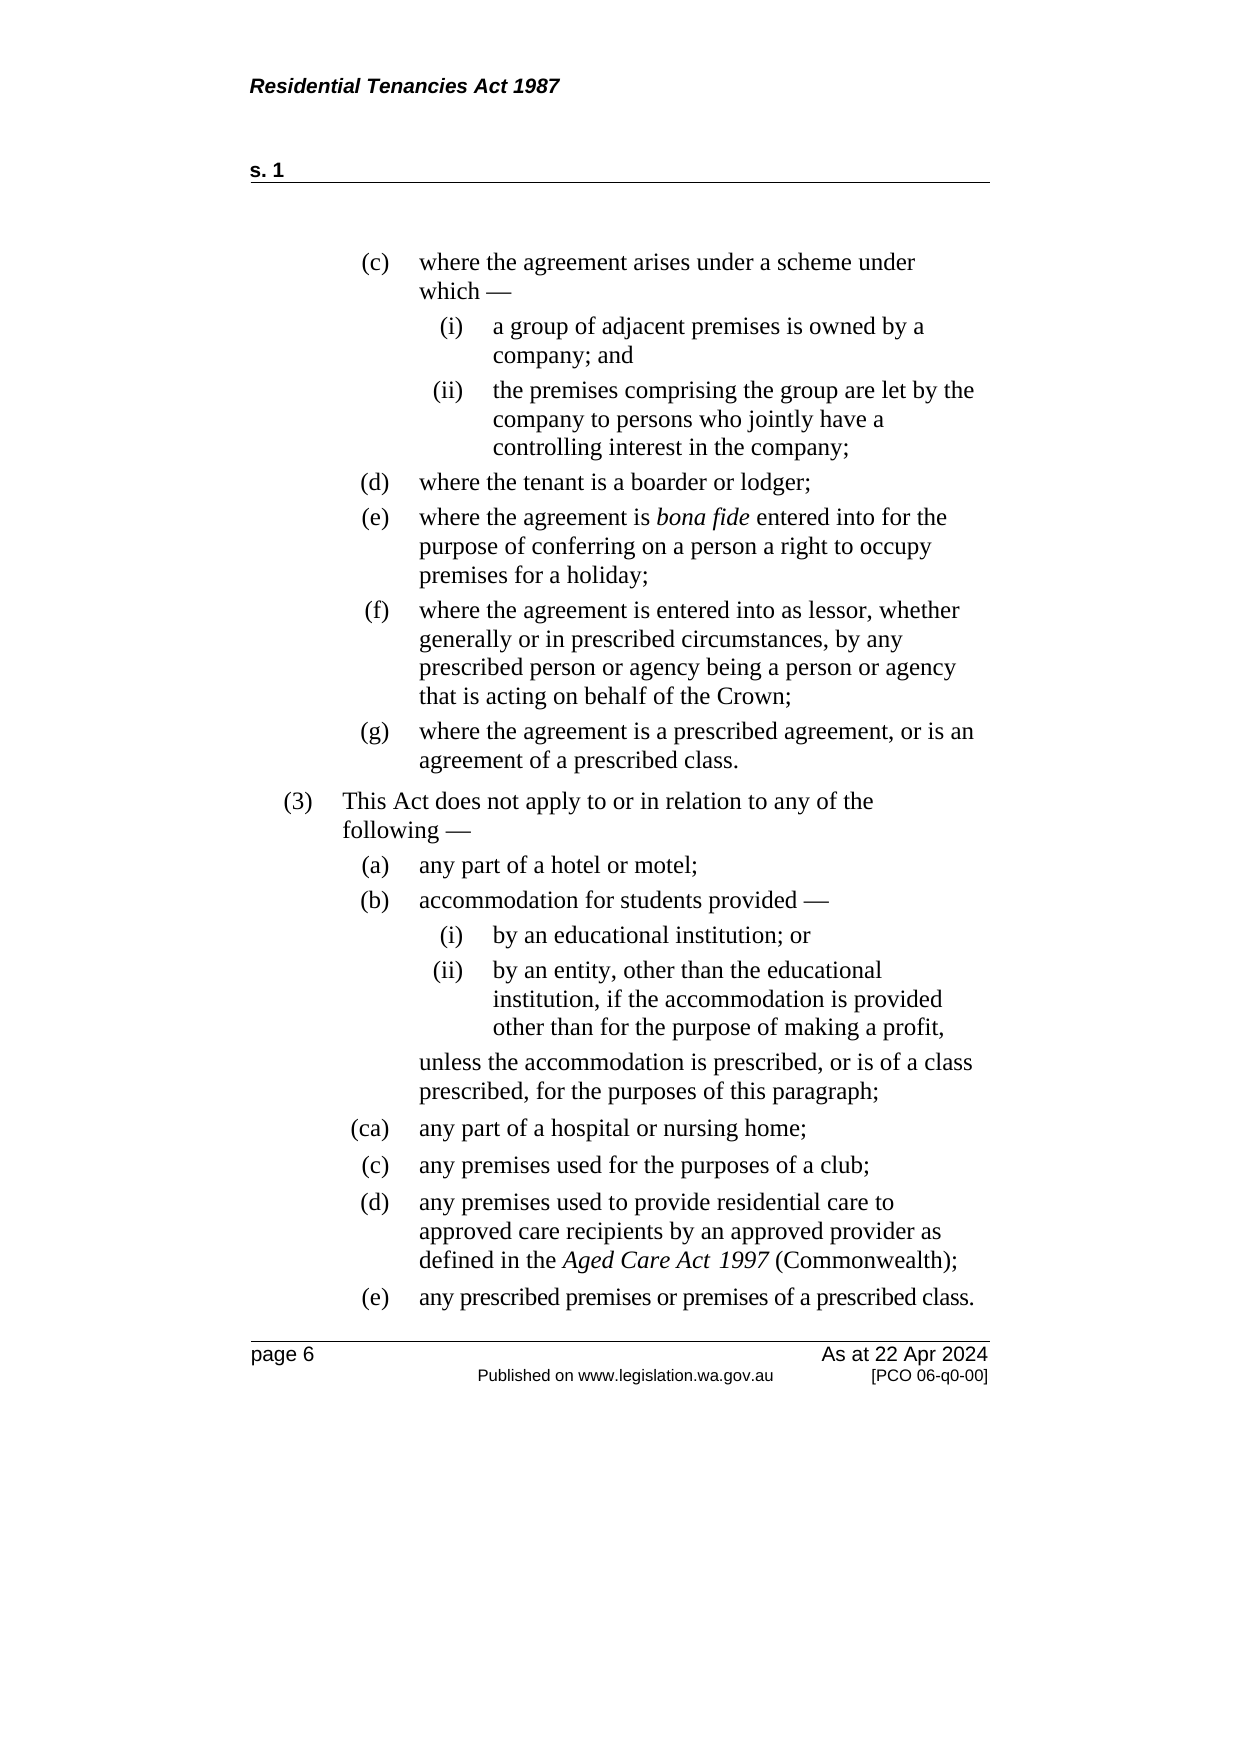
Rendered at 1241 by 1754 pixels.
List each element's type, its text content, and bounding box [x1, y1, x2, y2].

text (i) a group of adjacent premises is owned by a company; and [251, 311, 990, 369]
text (e) where the agreement is bona fide entered into for the purpose of conferring on a person a right to occupy premises for a holiday; [251, 502, 990, 589]
text (c) any premises used for the purposes of a club; [251, 1150, 990, 1179]
text (ii) the premises comprising the group are let by the company to persons who jointly have a controlling interest in the company; [251, 375, 990, 461]
text (f) where the agreement is entered into as lessor, whether generally or in prescribed circumstances, by any prescribed person or agency being a person or agency that is acting on behalf of the Crown; [251, 595, 990, 710]
text (e) any prescribed premises or premises of a prescribed class. [251, 1282, 990, 1311]
text (c) where the agreement arises under a scheme under which — [251, 247, 990, 305]
text (b) accommodation for students provided — [251, 885, 990, 914]
text (a) any part of a hotel or motel; [251, 850, 990, 879]
text (ca) any part of a hospital or nursing home; [251, 1113, 990, 1142]
text unless the accommodation is prescribed, or is of a class prescribed, for the purposes of this paragraph; [251, 1047, 990, 1105]
text (i) by an educational institution; or [251, 920, 990, 949]
text (d) where the tenant is a boarder or lodger; [251, 467, 990, 496]
text (g) where the agreement is a prescribed agreement, or is an agreement of a prescribed class. [251, 716, 990, 774]
text (ii) by an entity, other than the educational institution, if the accommodation is provided other than for the purpose of making a profit, [251, 955, 990, 1041]
text (d) any premises used to provide residential care to approved care recipients by an approved provider as defined in the Aged Care Act 1997 (Commonwealth); [251, 1187, 990, 1274]
text (3) This Act does not apply to or in relation to any of the following — [251, 786, 990, 844]
